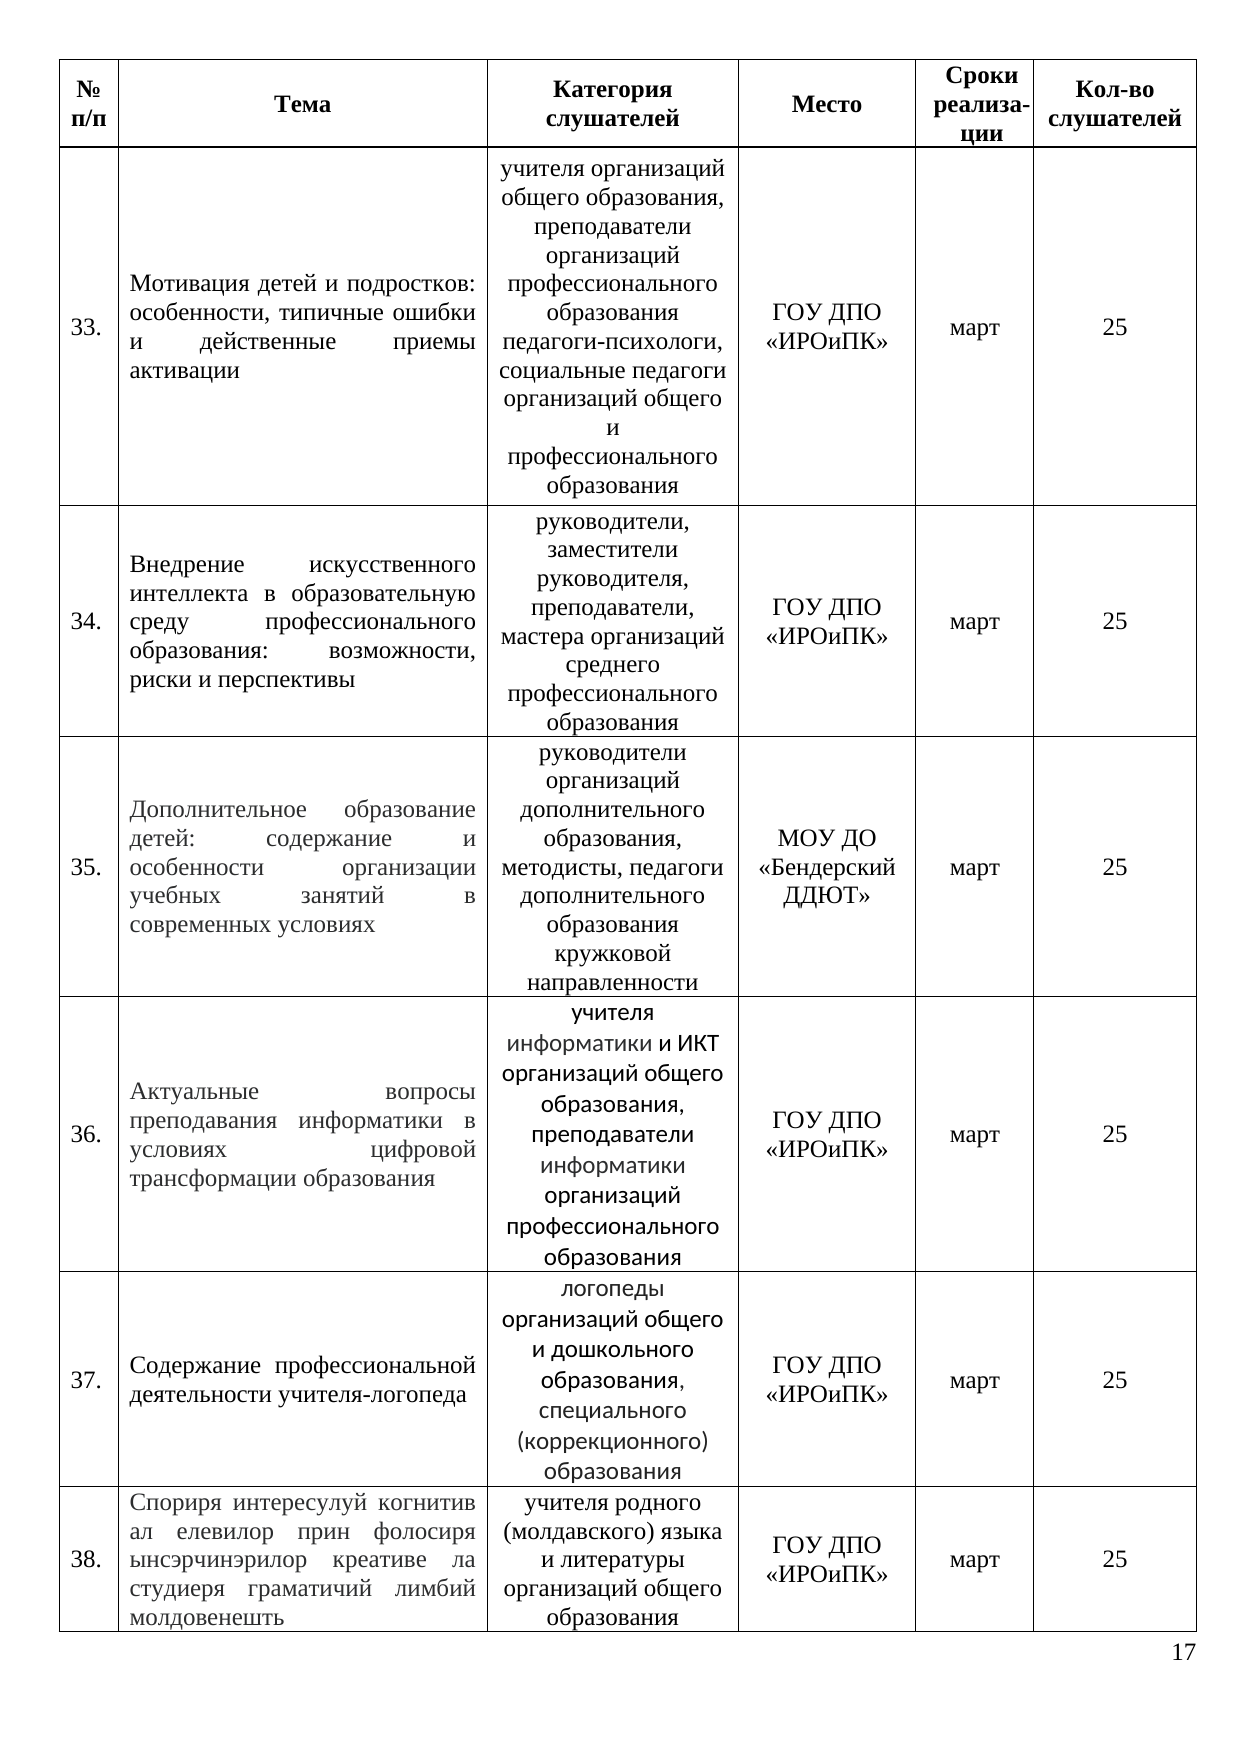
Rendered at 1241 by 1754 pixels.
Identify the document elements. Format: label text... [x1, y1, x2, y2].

table_cell Спориря интересулуй когнитив ал елевилор прин фолосиря ынсэрчинэрилор креативе ла студиеря граматичий лимбий молдовенешть [119, 1487, 487, 1631]
table_cell учителя информатики и ИКТ организаций общего образования, преподаватели информатики организаций профессионального образования [488, 997, 738, 1271]
table_cell март [916, 737, 1033, 996]
table_cell ГОУ ДПО «ИРОиПК» [739, 148, 915, 505]
table_header Место [739, 60, 915, 146]
table_cell март [916, 506, 1033, 736]
table_cell руководители, заместители руководителя, преподаватели, мастера организаций среднего профессионального образования [488, 506, 738, 736]
table_cell Содержание профессиональной деятельности учителя-логопеда [119, 1272, 487, 1486]
table_cell [60, 1272, 118, 1486]
table_header Тема [119, 60, 487, 146]
table_header № п/п [60, 60, 118, 146]
table_cell Дополнительное образование детей: содержание и особенности организации учебных занятий в современных условиях [119, 737, 487, 996]
table_header Кол-во слушателей [1034, 60, 1196, 146]
table_cell Актуальные вопросы преподавания информатики в условиях цифровой трансформации образования [119, 997, 487, 1271]
table_cell [60, 737, 118, 996]
table_cell [60, 1487, 118, 1631]
table_cell руководители организаций дополнительного образования, методисты, педагоги дополнительного образования кружковой направленности [488, 737, 738, 996]
table_cell 25 [1034, 1487, 1196, 1631]
table_cell [60, 148, 118, 505]
table_cell логопеды организаций общего и дошкольного образования, специального (коррекционного) образования [488, 1272, 738, 1486]
table_cell учителя организаций общего образования, преподаватели организаций профессионального образования педагоги-психологи, социальные педагоги организаций общего и профессионального образования [488, 148, 738, 505]
table_cell Мотивация детей и подростков: особенности, типичные ошибки и действенные приемы активации [119, 148, 487, 505]
table_cell учителя родного (молдавского) языка и литературы организаций общего образования [488, 1487, 738, 1631]
table_cell 25 [1034, 1272, 1196, 1486]
table_cell МОУ ДО «Бендерский ДДЮТ» [739, 737, 915, 996]
table_cell 25 [1034, 997, 1196, 1271]
table_cell [60, 997, 118, 1271]
table_cell Внедрение искусственного интеллекта в образовательную среду профессионального образования: возможности, риски и перспективы [119, 506, 487, 736]
table_cell март [916, 1487, 1033, 1631]
table_cell ГОУ ДПО «ИРОиПК» [739, 1272, 915, 1486]
table_header Сроки реализа-ции [916, 60, 1033, 146]
table_cell ГОУ ДПО «ИРОиПК» [739, 1487, 915, 1631]
table_cell март [916, 1272, 1033, 1486]
table_cell ГОУ ДПО «ИРОиПК» [739, 997, 915, 1271]
table_cell 25 [1034, 148, 1196, 505]
table_cell [60, 506, 118, 736]
table_cell март [916, 148, 1033, 505]
table_cell ГОУ ДПО «ИРОиПК» [739, 506, 915, 736]
table_cell март [916, 997, 1033, 1271]
table_cell 25 [1034, 737, 1196, 996]
table_cell 25 [1034, 506, 1196, 736]
table_header Категория слушателей [488, 60, 738, 146]
